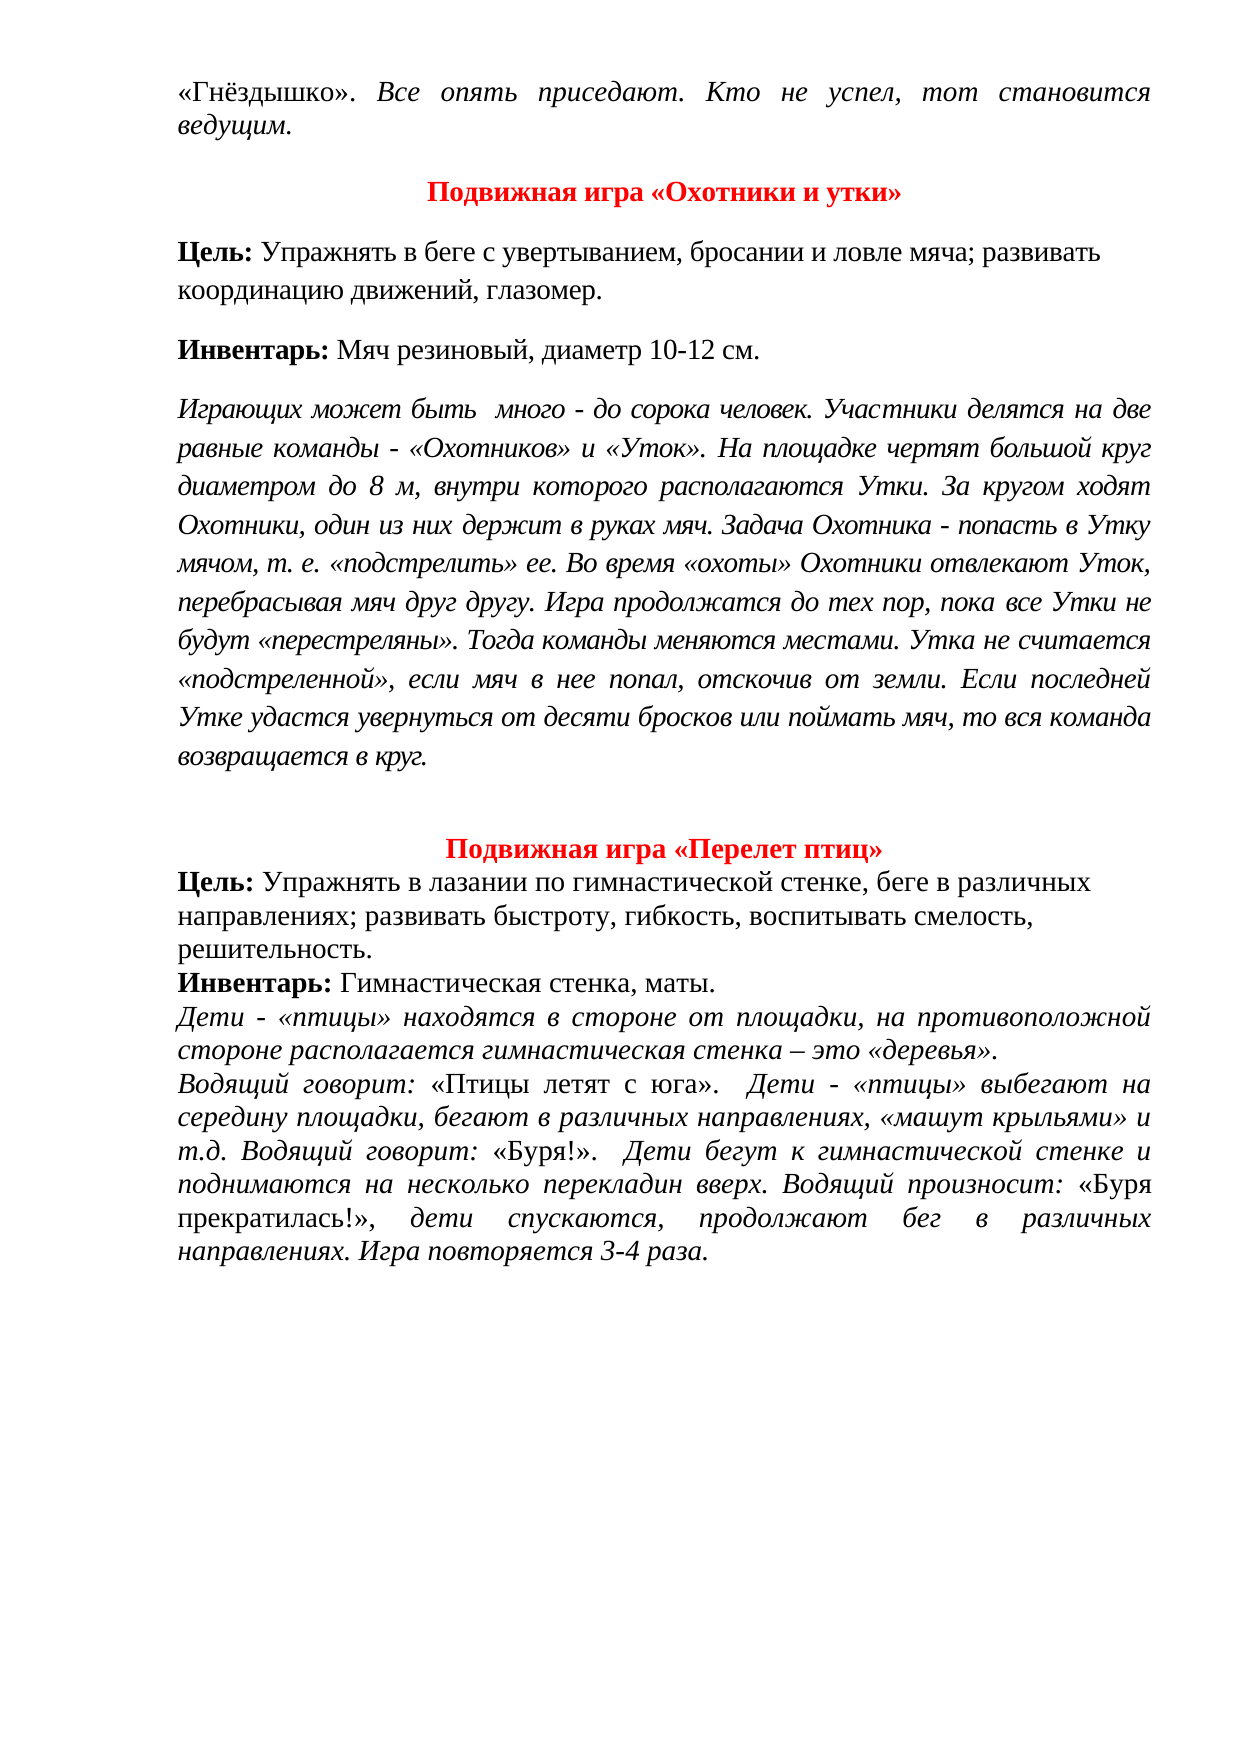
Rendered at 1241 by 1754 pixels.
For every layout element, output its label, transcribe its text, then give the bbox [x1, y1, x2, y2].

text Подвижная игра «Охотники и утки» [177, 174, 1152, 208]
text Дети - «птицы» находятся в стороне от площадки, на противоположной стороне располагается гимнастическая стенка – это «деревья». [177, 999, 1152, 1066]
text Подвижная игра «Перелет птиц» [177, 831, 1152, 864]
text Цель: Упражнять в беге с увертыванием, бросании и ловле мяча; развивать координацию движений, глазомер. [177, 234, 1152, 306]
text Инвентарь: Гимнастическая стенка, маты. [177, 965, 1152, 999]
text Играющих может быть много - до сорока человек. Участники делятся на две равные команды - «Охотников» и «Уток». На площадке чертят большой круг диаметром до 8 м, внутри которого располагаются Утки. За кругом ходят Охотники, один из них держит в руках мяч. Задача Охотника - попасть в Утку мячом, т. е. «подстрелить» ее. Во время «охоты» Охотники отвлекают Уток, перебрасывая мяч друг другу. Игра продолжатся до тех пор, пока все Утки не будут «перестреляны». Тогда команды меняются местами. Утка не считается «подстреленной», если мяч в нее попал, отскочив от земли. Если последней Утке удастся увернуться от десяти бросков или поймать мяч, то вся команда возвращается в круг. [177, 391, 1152, 772]
text Водящий говорит: «Птицы летят с юга». Дети - «птицы» выбегают на середину площадки, бегают в различных направлениях, «машут крыльями» и т.д. Водящий говорит: «Буря!». Дети бегут к гимнастической стенке и поднимаются на несколько перекладин вверх. Водящий произносит: «Буря прекратилась!», дети спускаются, продолжают бег в различных направлениях. Игра повторяется 3-4 раза. [177, 1066, 1152, 1267]
text Инвентарь: Мяч резиновый, диаметр 10-12 см. [177, 332, 1152, 365]
text «Гнёздышко». Все опять приседают. Кто не успел, тот становится ведущим. [177, 74, 1152, 141]
text Цель: Упражнять в лазании по гимнастической стенке, беге в различных направлениях; развивать быстроту, гибкость, воспитывать смелость, решительность. [177, 864, 1152, 965]
